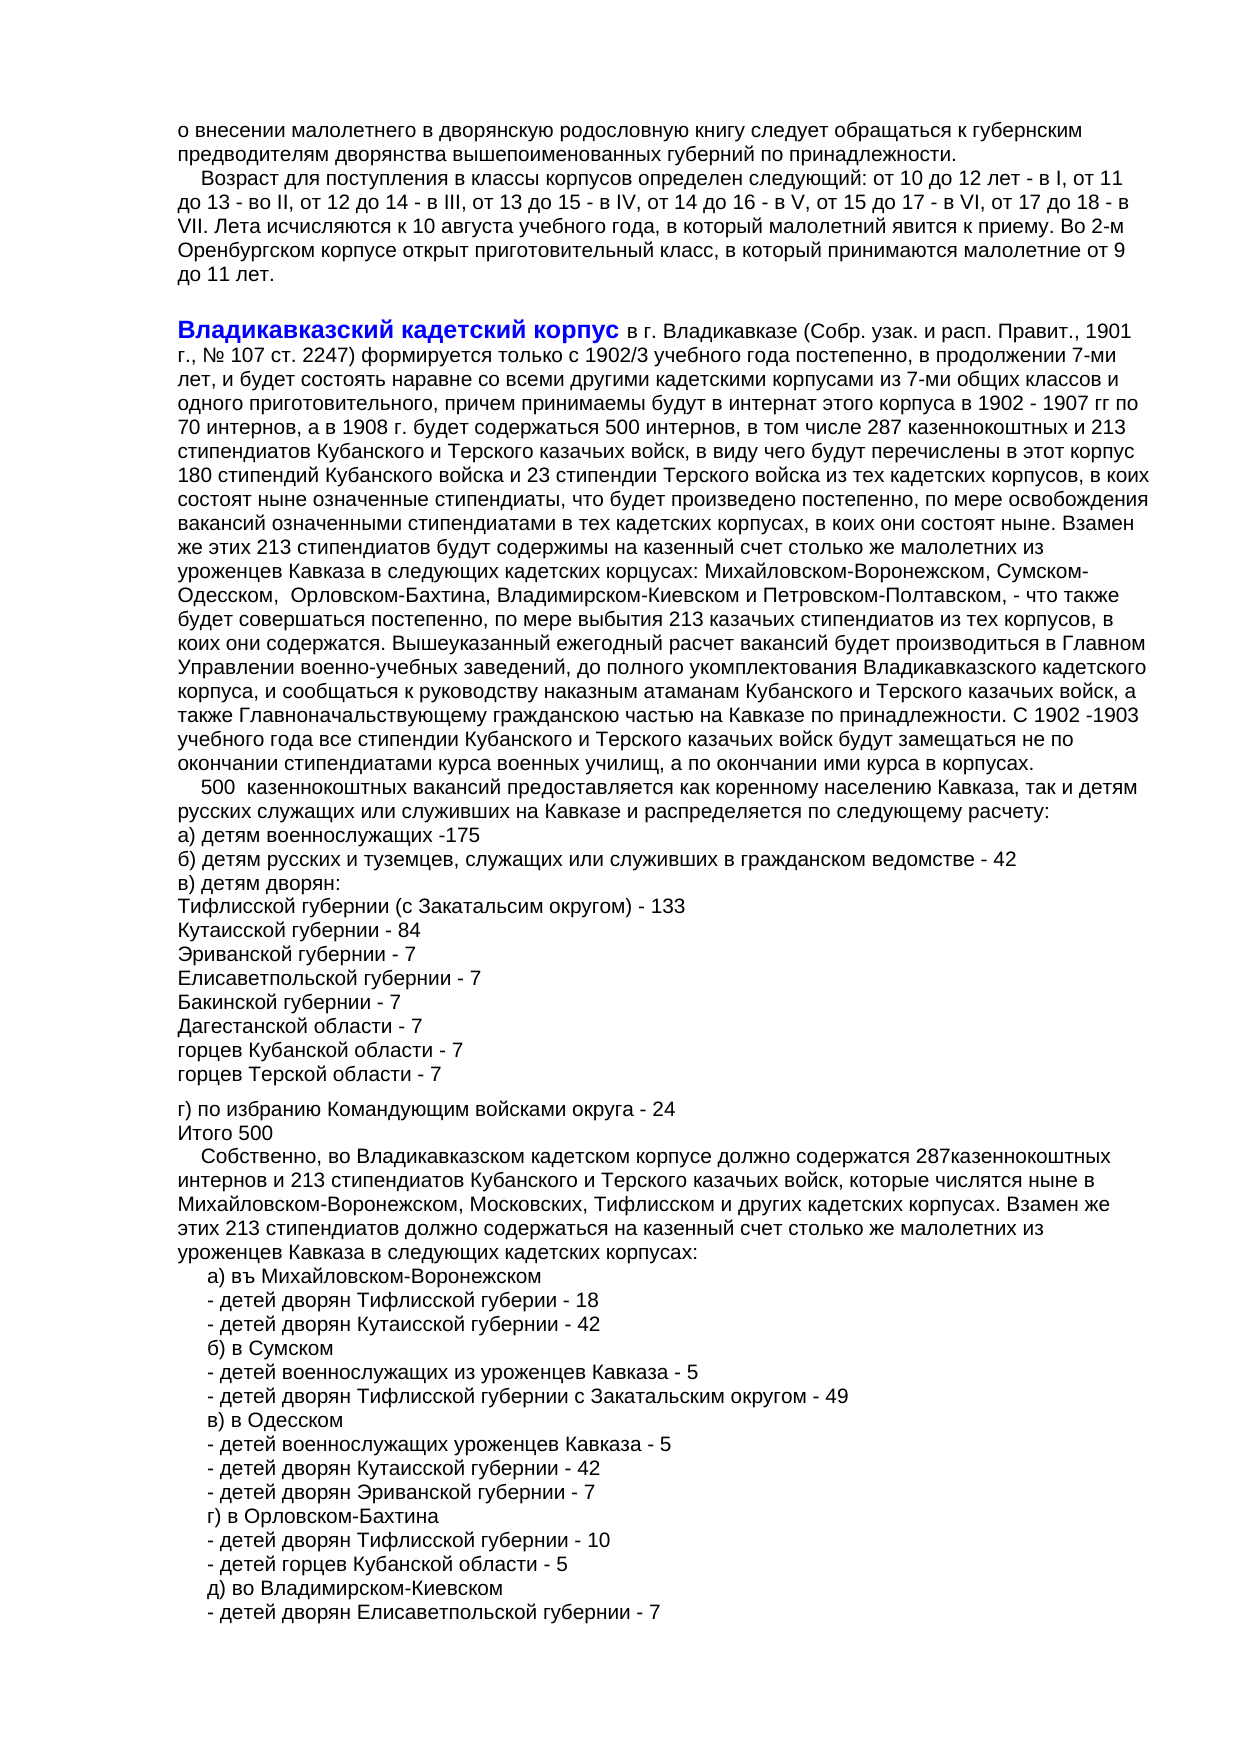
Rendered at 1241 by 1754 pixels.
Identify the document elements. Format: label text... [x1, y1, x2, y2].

text горцев Терской области - 7 [177, 1062, 1152, 1086]
text б) в Сумском [177, 1336, 1152, 1360]
text - детей дворян Елисаветпольской губернии - 7 [177, 1599, 1152, 1623]
text Собственно, во Владикавказском кадетском корпусе должно содержатся 287казеннокоштных интернов и 213 стипендиатов Кубанского и Терского казачьих войск, которые числятся ныне в Михайловском-Воронежском, Московских, Тифлисском и других кадетских корпусах. Взамен же этих 213 стипендиатов должно содержаться на казенный счет столько же малолетних из уроженцев Кавказа в следующих кадетских корпусах: [177, 1144, 1152, 1264]
text - детей дворян Тифлисской губерии - 18 [177, 1288, 1152, 1312]
text д) во Владимирском-Киевском [177, 1576, 1152, 1599]
text Возраст для поступления в классы корпусов определен следующий: от 10 до 12 лет - в I, от 11 до 13 - во II, от 12 до 14 - в III, от 13 до 15 - в IV, от 14 до 16 - в V, от 15 до 17 - в VI, от 17 до 18 - в VII. Лета исчисляются к 10 августа учебного года, в который малолетний явится к приему. Во 2-м Оренбургском корпусе открыт приготовительный класс, в который принимаются малолетние от 9 до 11 лет. [177, 166, 1152, 286]
text б) детям русских и туземцев, служащих или служивших в гражданском ведомстве - 42 [177, 846, 1152, 870]
text Кутаисской губернии - 84 [177, 918, 1152, 942]
text в) в Одесском [177, 1408, 1152, 1432]
text Владикавказский кадетский корпус в г. Владикавказе (Собр. узак. и расп. Правит., 1901 г., № 107 ст. 2247) формируется только с 1902/3 учебного года постепенно, в продолжении 7-ми лет, и будет состоять наравне со всеми другими кадетскими корпусами из 7-ми общих классов и одного приготовительного, причем принимаемы будут в интернат этого корпуса в 1902 - 1907 гг по 70 интернов, а в 1908 г. будет содержаться 500 интернов, в том числе 287 казеннокоштных и 213 стипендиатов Кубанского и Терского казачьих войск, в виду чего будут перечислены в этот корпус 180 стипендий Кубанского войска и 23 стипендии Терского войска из тех кадетских корпусов, в коих состоят ныне означенные стипендиаты, что будет произведено постепенно, по мере освобождения вакансий означенными стипендиатами в тех кадетских корпусах, в коих они состоят ныне. Взамен же этих 213 стипендиатов будут содержимы на казенный счет столько же малолетних из уроженцев Кавказа в следующих кадетских корцусах: Михайловском-Воронежском, Сумском-Одесском, Орловском-Бахтина, Владимирском-Киевском и Петровском-Полтавском, - что также будет совершаться постепенно, по мере выбытия 213 казачьих стипендиатов из тех корпусов, в коих они содержатся. Вышеуказанный ежегодный расчет вакансий будет производиться в Главном Управлении военно-учебных заведений, до полного укомплектования Владикавказского кадетского корпуса, и сообщаться к руководству наказным атаманам Кубанского и Терского казачьих войск, а также Главноначальствующему гражданскою частью на Кавказе по принадлежности. С 1902 -1903 учебного года все стипендии Кубанского и Терского казачьих войск будут замещаться не по окончании стипендиатами курса военных училищ, а по окончании ими курса в корпусах. [177, 314, 1152, 774]
text Дагестанской области - 7 [177, 1014, 1152, 1038]
text Эриванской губернии - 7 [177, 942, 1152, 966]
text а) детям военнослужащих -175 [177, 822, 1152, 846]
text а) въ Михайловском-Воронежском [177, 1264, 1152, 1288]
text Итого 500 [177, 1120, 1152, 1144]
text горцев Кубанской области - 7 [177, 1038, 1152, 1062]
text в) детям дворян: [177, 870, 1152, 894]
text - детей дворян Тифлисской губернии - 10 [177, 1528, 1152, 1552]
text - детей горцев Кубанской области - 5 [177, 1552, 1152, 1576]
text 500 казеннокоштных вакансий предоставляется как коренному населению Кавказа, так и детям русских служащих или служивших на Кавказе и распределяется по следующему расчету: [177, 774, 1152, 822]
text - детей дворян Кутаисской губернии - 42 [177, 1312, 1152, 1336]
text Елисаветпольской губернии - 7 [177, 966, 1152, 990]
text - детей дворян Кутаисской губернии - 42 [177, 1456, 1152, 1480]
text г) в Орловском-Бахтина [177, 1504, 1152, 1528]
text - детей военнослужащих уроженцев Кавказа - 5 [177, 1432, 1152, 1456]
text г) по избранию Командующим войсками округа - 24 [177, 1096, 1152, 1120]
text - детей военнослужащих из уроженцев Кавказа - 5 [177, 1360, 1152, 1384]
text Бакинской губернии - 7 [177, 990, 1152, 1014]
text - детей дворян Тифлисской губернии с Закатальским округом - 49 [177, 1384, 1152, 1408]
text Тифлисской губернии (с Закатальсим округом) - 133 [177, 894, 1152, 918]
text - детей дворян Эриванской губернии - 7 [177, 1480, 1152, 1504]
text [177, 118, 1152, 166]
